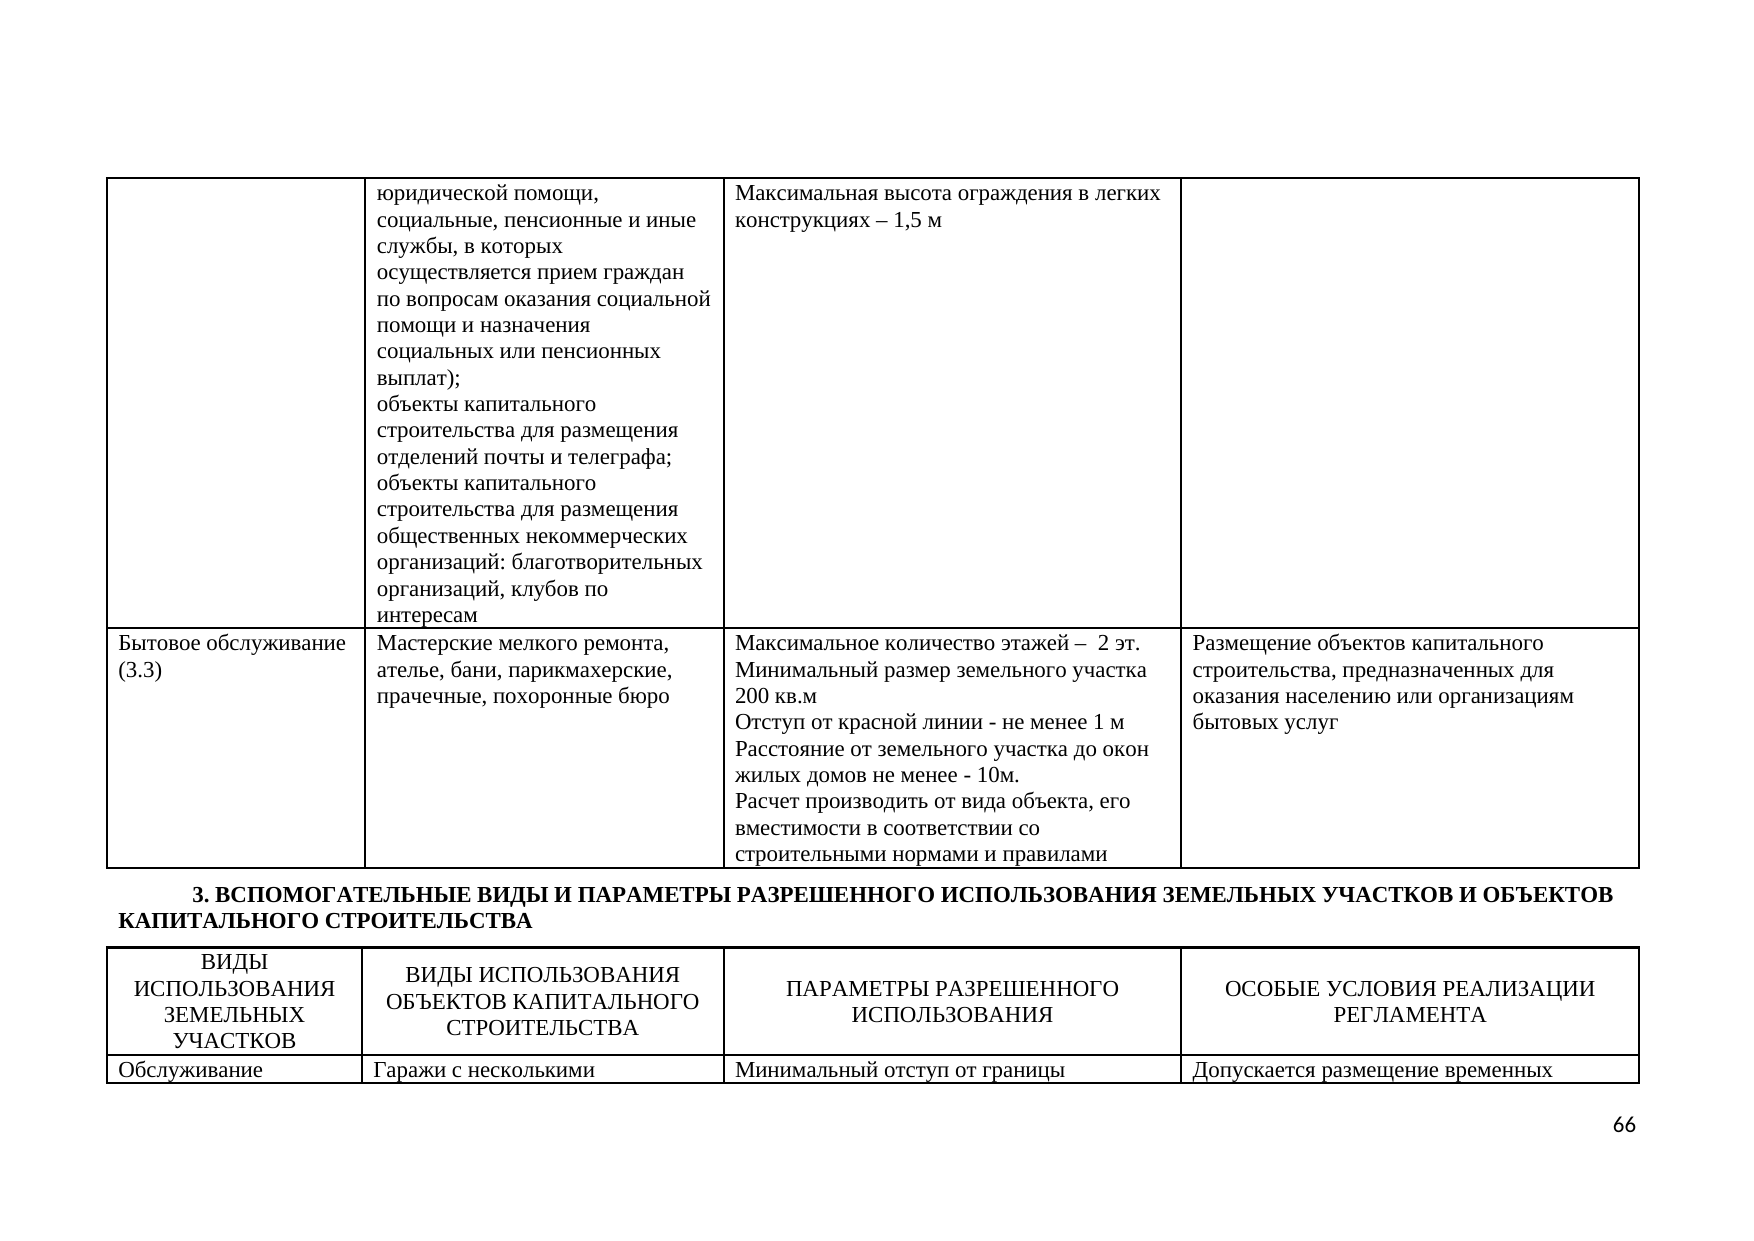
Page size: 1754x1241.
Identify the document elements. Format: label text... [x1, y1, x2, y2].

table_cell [366, 179, 723, 627]
table_header ВИДЫ ИСПОЛЬЗОВАНИЯ ОБЪЕКТОВ КАПИТАЛЬНОГО СТРОИТЕЛЬСТВА [363, 949, 723, 1054]
table_cell Мастерские мелкого ремонта, ателье, бани, парикмахерские, прачечные, похоронные бюро [366, 629, 723, 867]
table_cell Максимальное количество этажей – 2 эт. Минимальный размер земельного участка 200 кв.м Отступ от красной линии - не менее 1 м Расстояние от земельного участка до окон жилых домов не менее - 10м. Расчет производить от вида объекта, его вместимости в соответствии со строительными нормами и правилами [725, 629, 1180, 867]
table_cell Бытовое обслуживание (3.3) [108, 629, 364, 867]
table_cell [1182, 1056, 1638, 1082]
table_header ВИДЫ ИСПОЛЬЗОВАНИЯ ЗЕМЕЛЬНЫХ УЧАСТКОВ [108, 949, 361, 1054]
table_cell Размещение объектов капитального строительства, предназначенных для оказания населению или организациям бытовых услуг [1182, 629, 1638, 867]
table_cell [725, 179, 1180, 627]
table_header ОСОБЫЕ УСЛОВИЯ РЕАЛИЗАЦИИ РЕГЛАМЕНТА [1182, 949, 1638, 1054]
text 3. ВСПОМОГАТЕЛЬНЫЕ ВИДЫ И ПАРАМЕТРЫ РАЗРЕШЕННОГО ИСПОЛЬЗОВАНИЯ ЗЕМЕЛЬНЫХ УЧАСТКОВ И ОБЪЕКТОВ КАПИТАЛЬНОГО СТРОИТЕЛЬСТВА [118, 881, 1636, 934]
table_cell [363, 1056, 723, 1082]
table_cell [108, 179, 364, 627]
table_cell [108, 1056, 361, 1082]
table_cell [725, 1056, 1180, 1082]
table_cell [1182, 179, 1638, 627]
table_header ПАРАМЕТРЫ РАЗРЕШЕННОГО ИСПОЛЬЗОВАНИЯ [725, 949, 1180, 1054]
